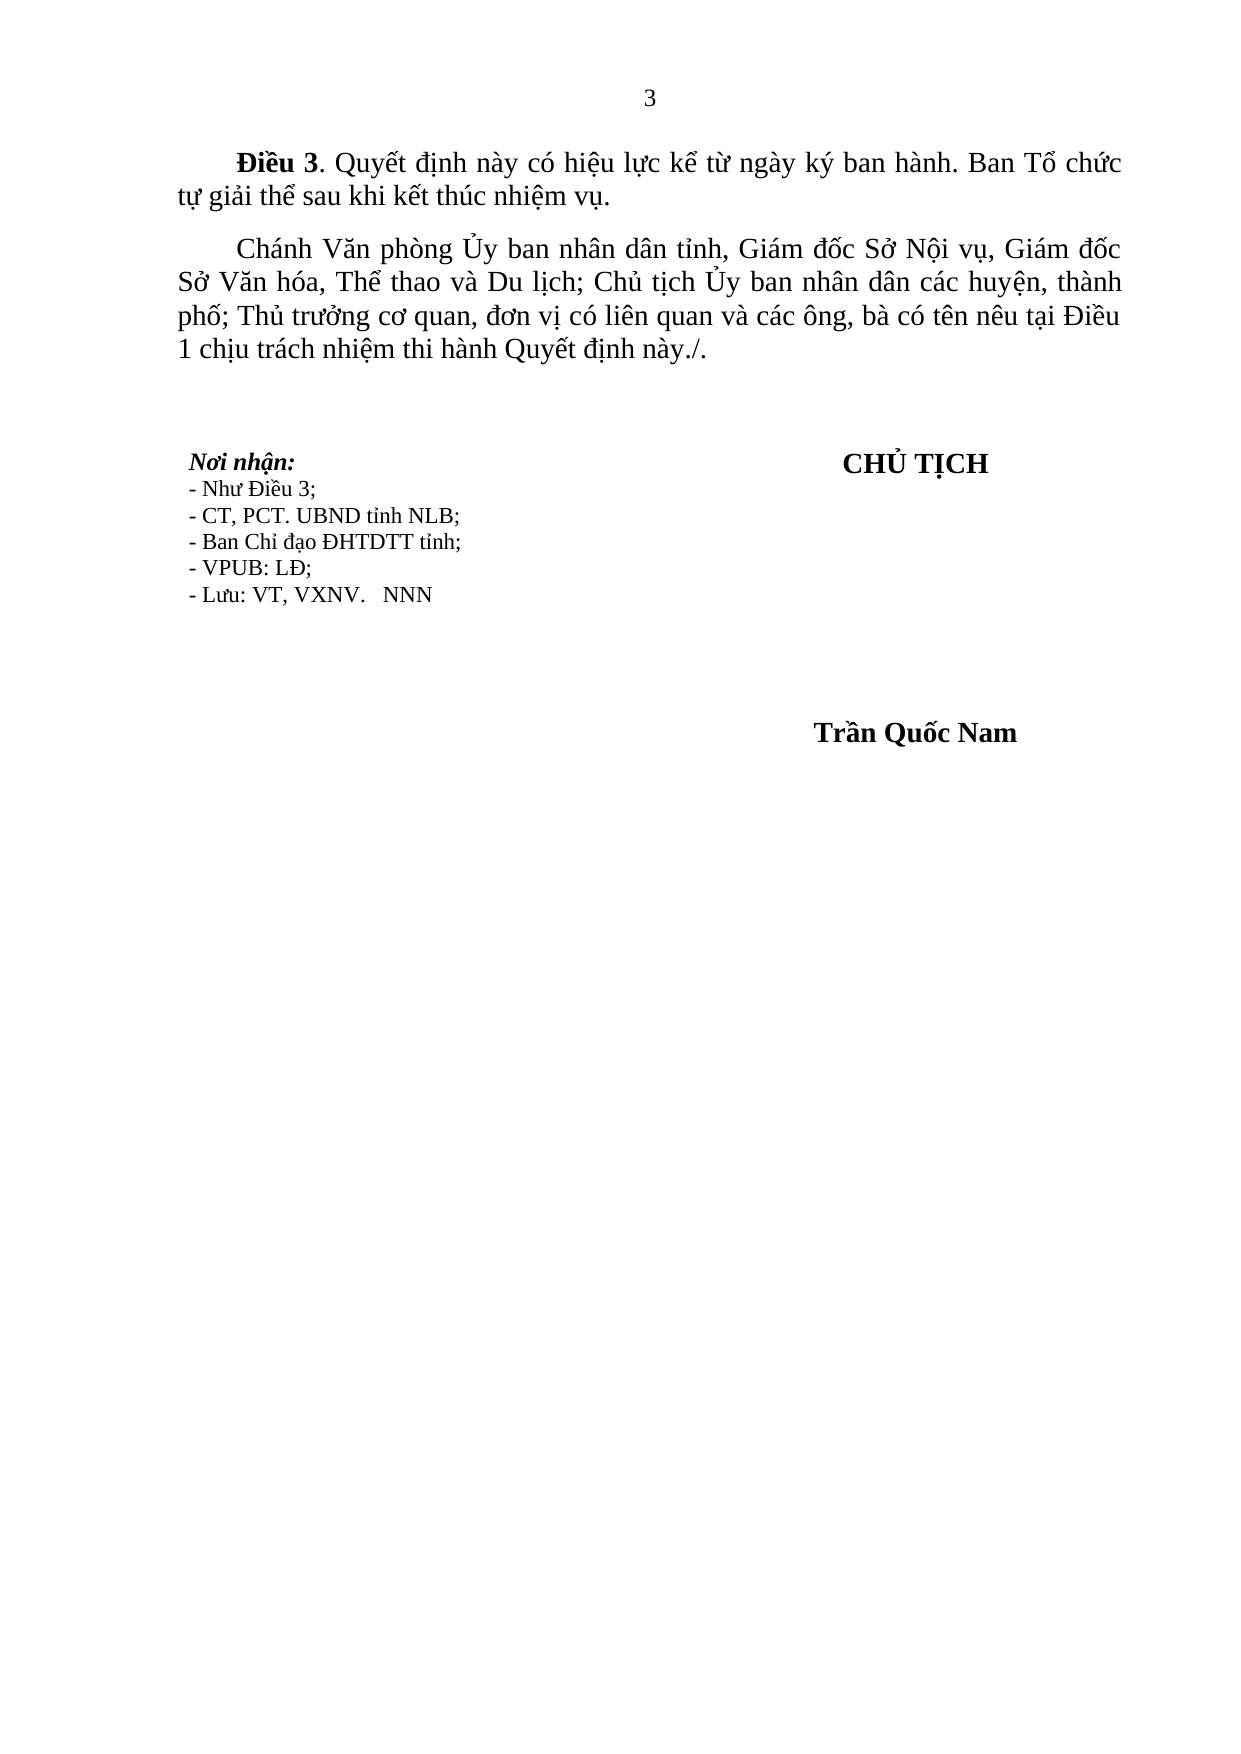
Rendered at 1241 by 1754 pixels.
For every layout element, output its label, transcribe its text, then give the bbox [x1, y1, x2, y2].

text Chánh Văn phòng Ủy ban nhân dân tỉnh, Giám đốc Sở Nội vụ, Giám đốc Sở Văn hóa, Thể thao và Du lịch; Chủ tịch Ủy ban nhân dân các huyện, thành phố; Thủ trưởng cơ quan, đơn vị có liên quan và các ông, bà có tên nêu tại Điều 1 chịu trách nhiệm thi hành Quyết định này./. [177, 231, 1122, 365]
table_header Nơi nhận: - Như Điều 3; - CT, PCT. UBND tỉnh NLB; - Ban Chỉ đạo ĐHTDTT tỉnh; - VPUB: LĐ; - Lưu: VT, VXNV. NNN [177, 447, 679, 748]
text Điều 3. Quyết định này có hiệu lực kể từ ngày ký ban hành. Ban Tổ chức tự giải thể sau khi kết thúc nhiệm vụ. [177, 145, 1122, 212]
table_header CHỦ TỊCH Trần Quốc Nam [679, 447, 1151, 748]
